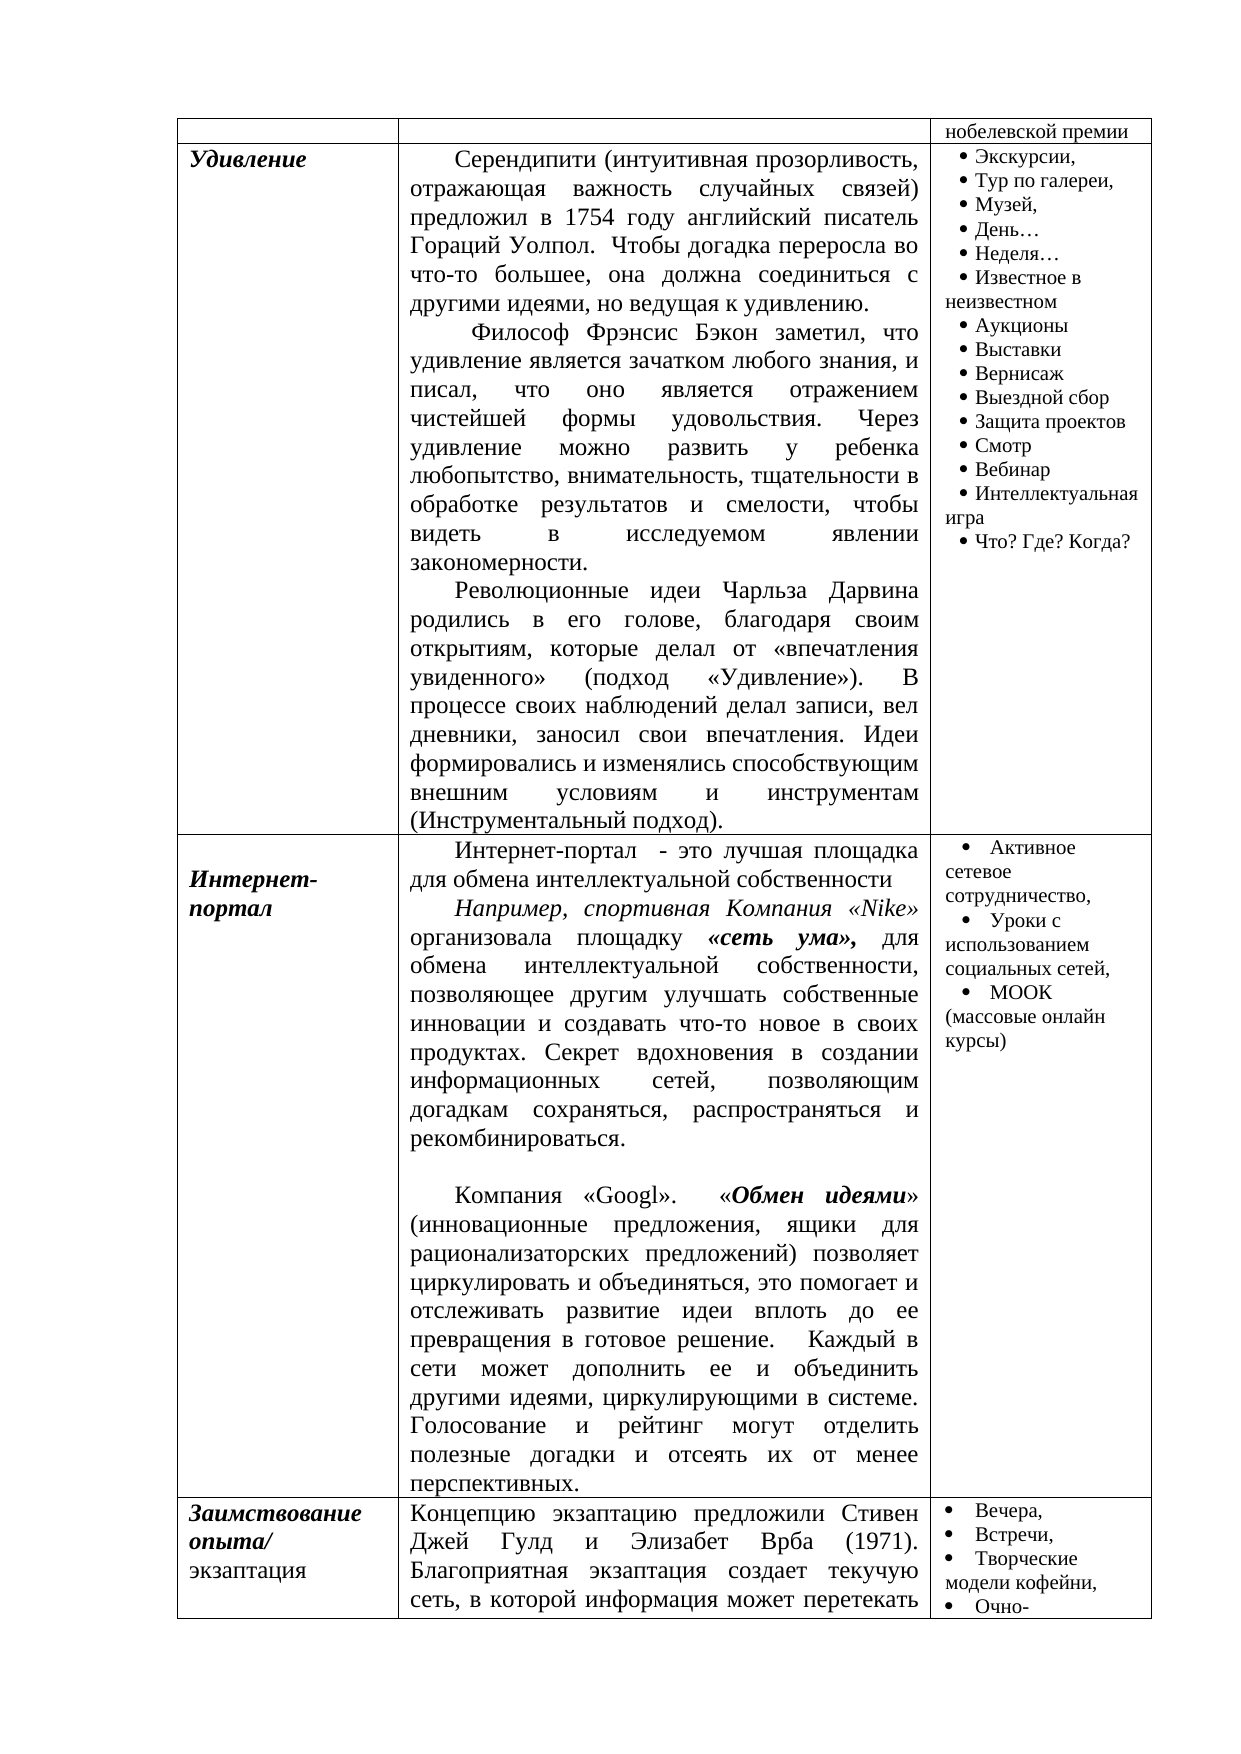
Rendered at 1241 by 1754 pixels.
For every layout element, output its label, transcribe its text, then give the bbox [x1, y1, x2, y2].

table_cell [178, 1498, 398, 1618]
table_cell Удивление [178, 144, 398, 834]
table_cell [399, 119, 930, 143]
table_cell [931, 1498, 1151, 1618]
table_cell Экскурсии, Тур по галереи, Музей, День… Неделя… Известное в неизвестном Аукционы Выставки Вернисаж Выездной сбор Защита проектов Смотр Вебинар Интеллектуальная игра Что? Где? Когда? [931, 144, 1151, 834]
table_cell Серендипити (интуитивная прозорливость, отражающая важность случайных связей) предложил в 1754 году английский писатель Гораций Уолпол. Чтобы догадка переросла во что-то большее, она должна соединиться с другими идеями, но ведущая к удивлению. Философ Фрэнсис Бэкон заметил, что удивление является зачатком любого знания, и писал, что оно является отражением чистейшей формы удовольствия. Через удивление можно развить у ребенка любопытство, внимательность, тщательности в обработке результатов и смелости, чтобы видеть в исследуемом явлении закономерности. Революционные идеи Чарльза Дарвина родились в его голове, благодаря своим открытиям, которые делал от «впечатления увиденного» (подход «Удивление»). В процессе своих наблюдений делал записи, вел дневники, заносил свои впечатления. Идеи формировались и изменялись способствующим внешним условиям и инструментам (Инструментальный подход). [399, 144, 930, 834]
table_cell Интернет-портал [178, 835, 398, 1497]
table_cell Интернет-портал - это лучшая площадка для обмена интеллектуальной собственности Например, спортивная Компания «Nike» организовала площадку «сеть ума», для обмена интеллектуальной собственности, позволяющее другим улучшать собственные инновации и создавать что-то новое в своих продуктах. Секрет вдохновения в создании информационных сетей, позволяющим догадкам сохраняться, распространяться и рекомбинироваться. Компания «Googl». «Обмен идеями» (инновационные предложения, ящики для рационализаторских предложений) позволяет циркулировать и объединяться, это помогает и отслеживать развитие идеи вплоть до ее превращения в готовое решение. Каждый в сети может дополнить ее и объединить другими идеями, циркулирующими в системе. Голосование и рейтинг могут отделить полезные догадки и отсеять их от менее перспективных. [399, 835, 930, 1497]
table_cell Активное сетевое сотрудничество, Уроки с использованием социальных сетей, МООК (массовые онлайн курсы) [931, 835, 1151, 1497]
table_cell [178, 119, 398, 143]
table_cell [931, 119, 1151, 143]
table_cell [399, 1498, 930, 1618]
